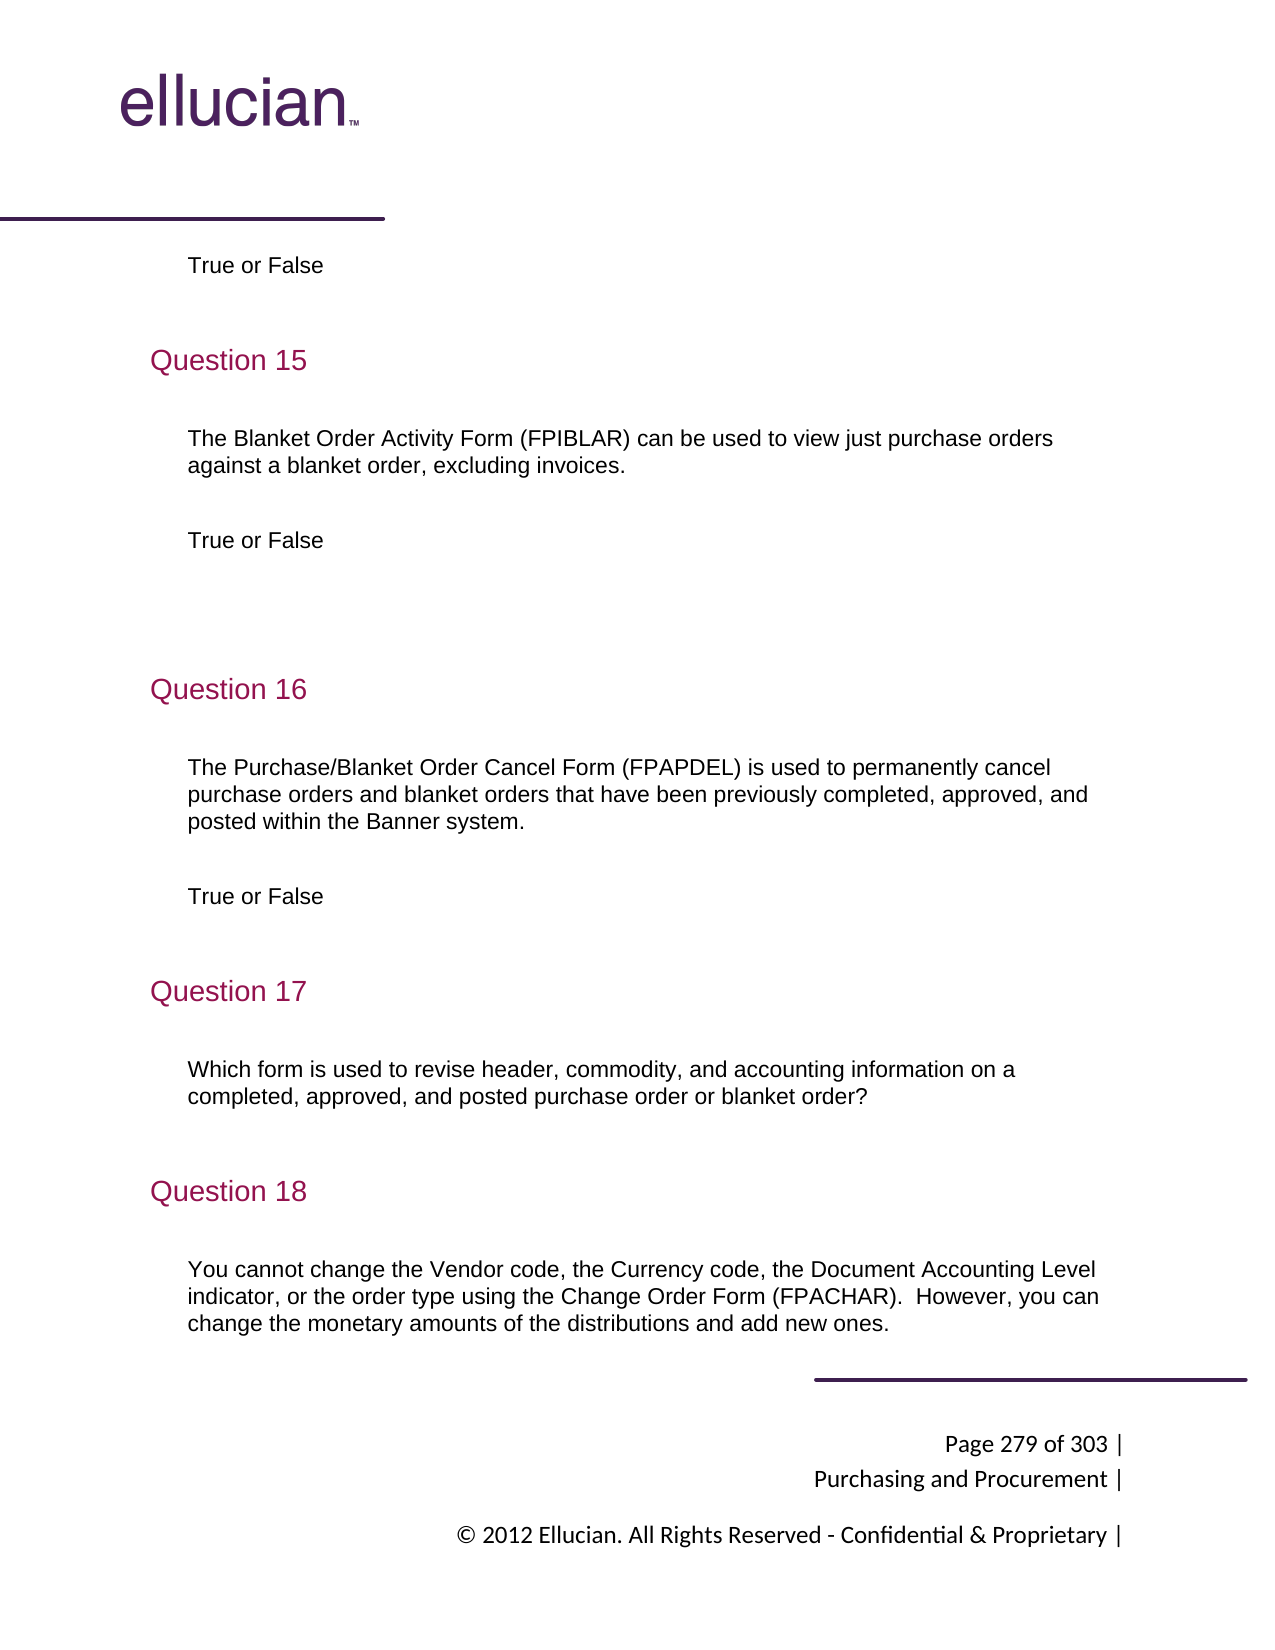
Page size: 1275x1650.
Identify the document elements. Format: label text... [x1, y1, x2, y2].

text You cannot change the Vendor code, the Currency code, the Document Accounting Level indicator, or the order type using the Change Order Form (FPACHAR). However, you can change the monetary amounts of the distributions and add new ones. [187, 1255, 1125, 1337]
text The Purchase/Blanket Order Cancel Form (FPAPDEL) is used to permanently cancel purchase orders and blanket orders that have been previously completed, approved, and posted within the Banner system. [187, 753, 1125, 834]
text True or False [187, 251, 1125, 278]
text The Blanket Order Activity Form (FPIBLAR) can be used to view just purchase orders against a blanket order, excluding invoices. [187, 424, 1125, 478]
text True or False [187, 526, 1125, 553]
text True or False [187, 882, 1125, 909]
subtitle Question 18 [150, 1172, 1125, 1207]
subtitle Question 16 [150, 670, 1125, 705]
subtitle Question 15 [150, 341, 1125, 376]
picture [112, 68, 365, 133]
text Which form is used to revise header, commodity, and accounting information on a completed, approved, and posted purchase order or blanket order? [187, 1055, 1125, 1109]
subtitle Question 17 [150, 972, 1125, 1007]
